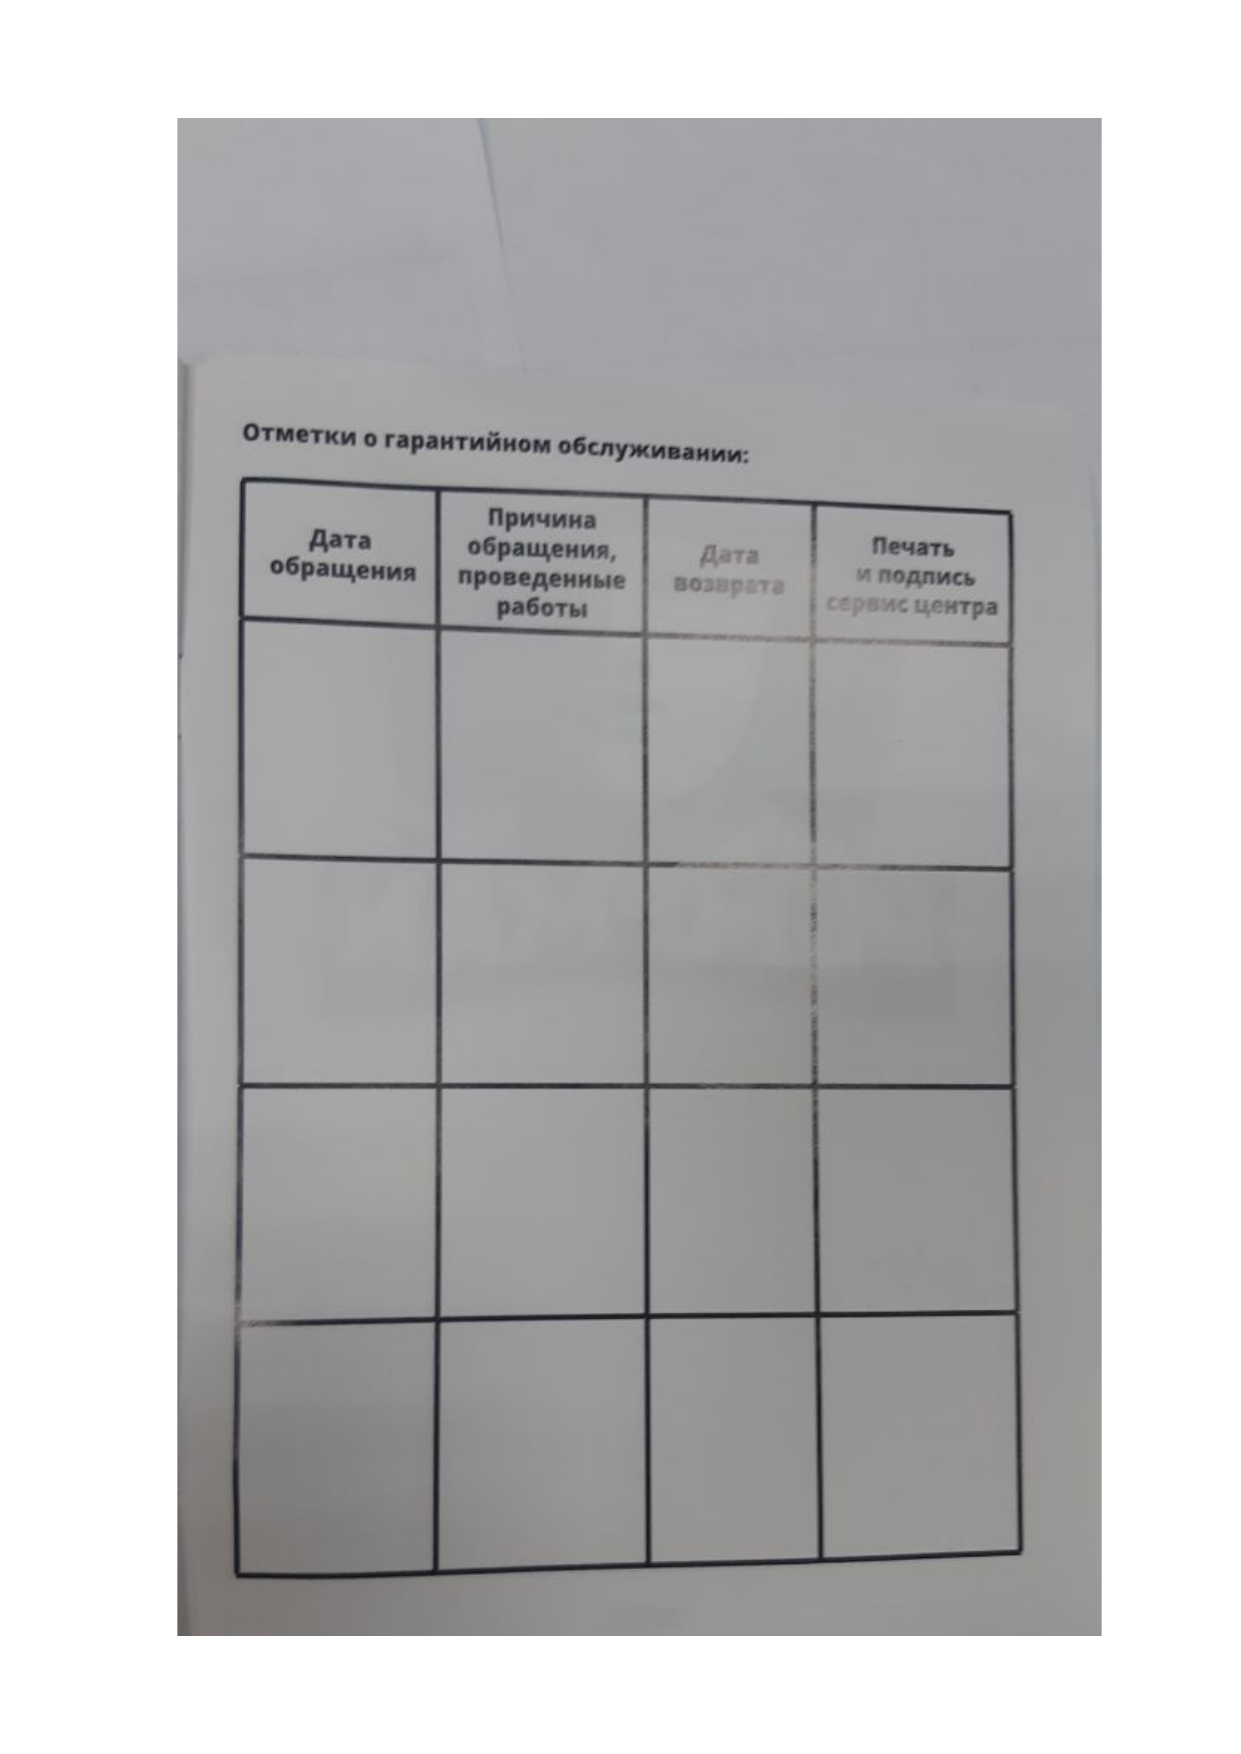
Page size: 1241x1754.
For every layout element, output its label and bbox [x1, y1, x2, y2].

picture [177, 118, 1102, 1636]
